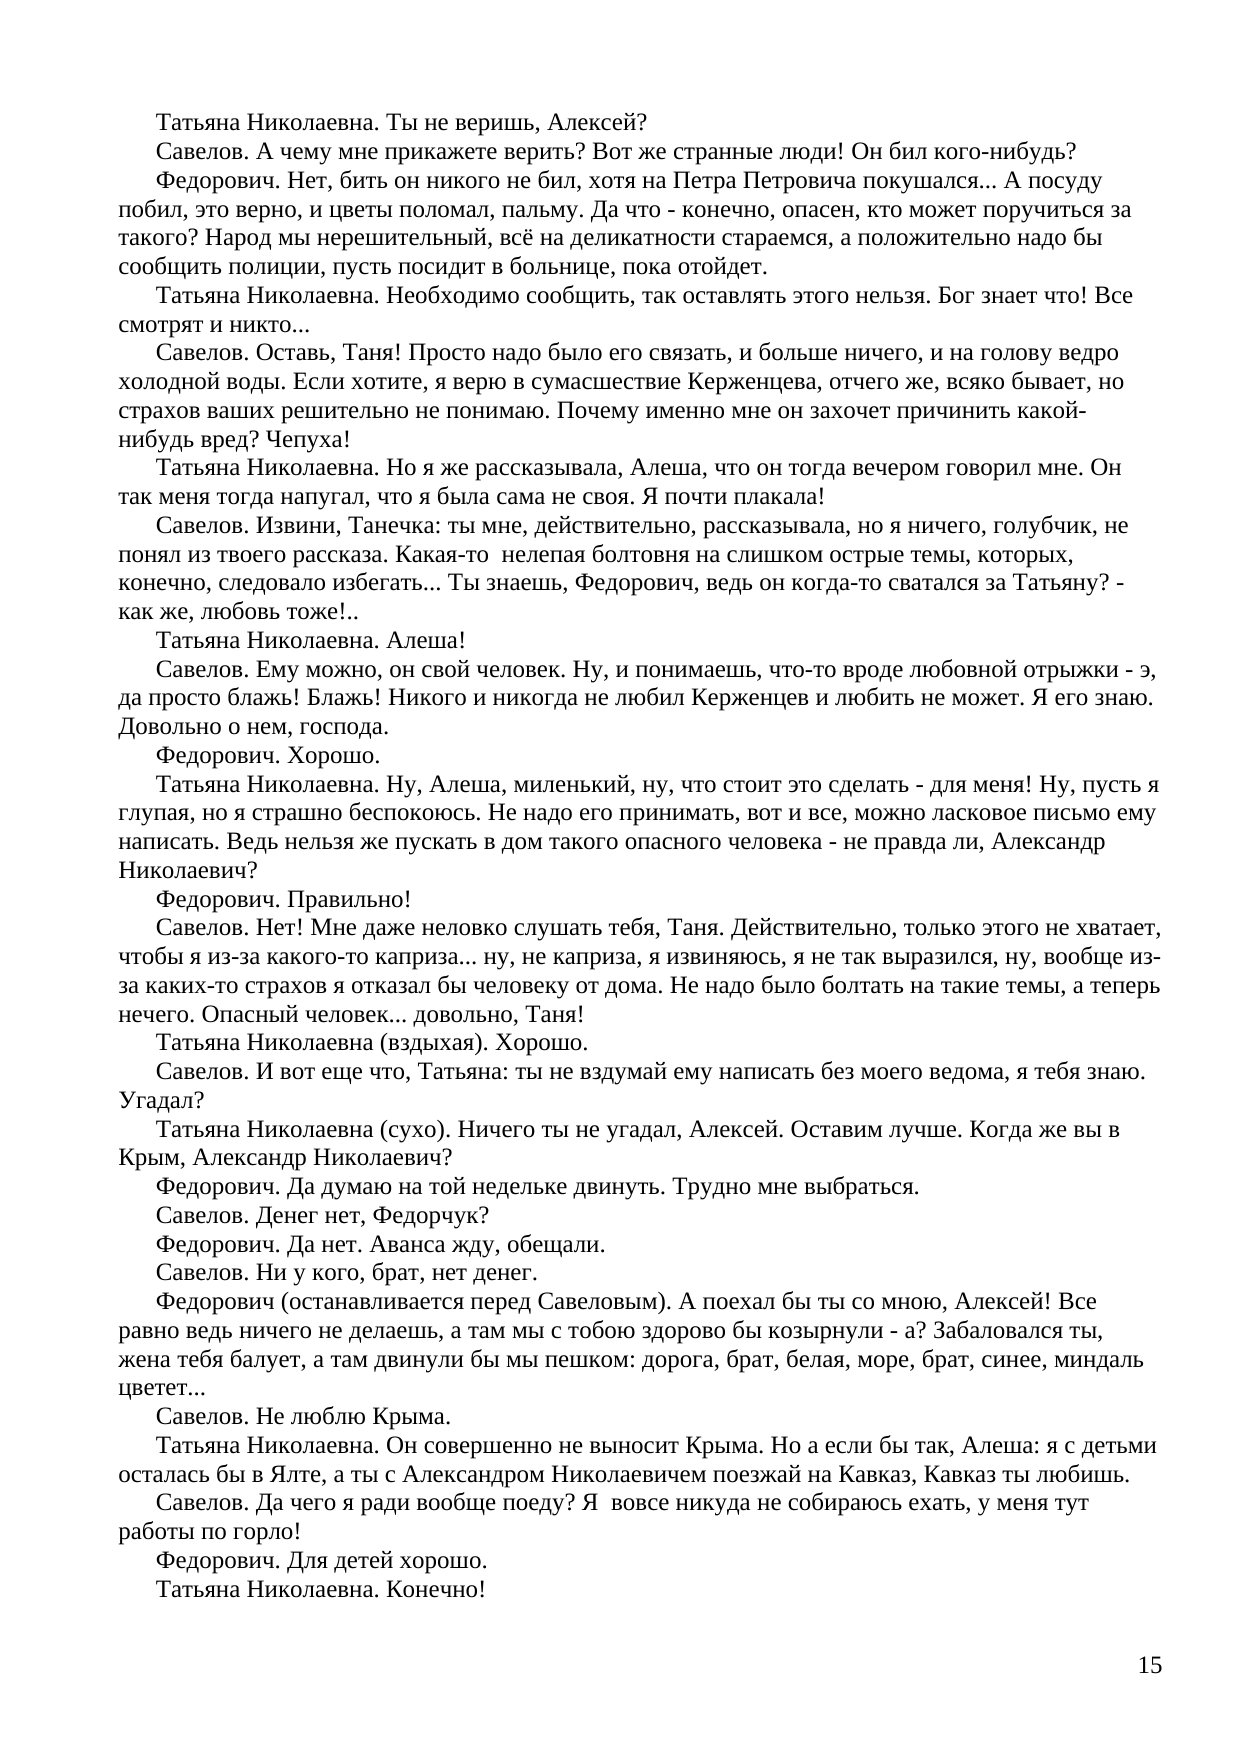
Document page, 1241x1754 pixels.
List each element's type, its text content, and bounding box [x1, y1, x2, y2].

text Савелов. Денег нет, Федорчук? [118, 1200, 1162, 1229]
text Татьяна Николаевна (вздыхая). Хорошо. [118, 1027, 1162, 1056]
text Татьяна Николаевна. Ну, Алеша, миленький, ну, что стоит это сделать - для меня! Ну, пусть я глупая, но я страшно беспокоюсь. Не надо его принимать, вот и все, можно ласковое письмо ему написать. Ведь нельзя же пускать в дом такого опасного человека - не правда ли, Александр Николаевич? [118, 769, 1162, 884]
text Савелов. Ему можно, он свой человек. Ну, и понимаешь, что-то вроде любовной отрыжки - э, да просто блажь! Блажь! Никого и никогда не любил Керженцев и любить не может. Я его знаю. Довольно о нем, господа. [118, 654, 1162, 740]
text Татьяна Николаевна. Он совершенно не выносит Крыма. Но а если бы так, Алеша: я с детьми осталась бы в Ялте, а ты с Александром Николаевичем поезжай на Кавказ, Кавказ ты любишь. [118, 1430, 1162, 1487]
text Татьяна Николаевна. Но я же рассказывала, Алеша, что он тогда вечером говорил мне. Он так меня тогда напугал, что я была сама не своя. Я почти плакала! [118, 452, 1162, 510]
text Федорович. Для детей хорошо. [118, 1545, 1162, 1574]
text Татьяна Николаевна (сухо). Ничего ты не угадал, Алексей. Оставим лучше. Когда же вы в Крым, Александр Николаевич? [118, 1114, 1162, 1171]
text Федорович (останавливается перед Савеловым). А поехал бы ты со мною, Алексей! Все равно ведь ничего не делаешь, а там мы с тобою здорово бы козырнули - а? Забаловался ты, жена тебя балует, а там двинули бы мы пешком: дорога, брат, белая, море, брат, синее, миндаль цветет... [118, 1286, 1162, 1401]
text Савелов. И вот еще что, Татьяна: ты не вздумай ему написать без моего ведома, я тебя знаю. Угадал? [118, 1056, 1162, 1114]
text Савелов. Не люблю Крыма. [118, 1401, 1162, 1430]
text Савелов. А чему мне прикажете верить? Вот же странные люди! Он бил кого-нибудь? [118, 136, 1162, 165]
text Татьяна Николаевна. Ты не веришь, Алексей? [118, 107, 1162, 136]
text Федорович. Да нет. Аванса жду, обещали. [118, 1229, 1162, 1257]
text Савелов. Нет! Мне даже неловко слушать тебя, Таня. Действительно, только этого не хватает, чтобы я из-за какого-то каприза... ну, не каприза, я извиняюсь, я не так выразился, ну, вообще из-за каких-то страхов я отказал бы человеку от дома. Не надо было болтать на такие темы, а теперь нечего. Опасный человек... довольно, Таня! [118, 912, 1162, 1027]
text Савелов. Да чего я ради вообще поеду? Я вовсе никуда не собираюсь ехать, у меня тут работы по горло! [118, 1487, 1162, 1545]
text Савелов. Оставь, Таня! Просто надо было его связать, и больше ничего, и на голову ведро холодной воды. Если хотите, я верю в сумасшествие Керженцева, отчего же, всяко бывает, но страхов ваших решительно не понимаю. Почему именно мне он захочет причинить какой-нибудь вред? Чепуха! [118, 337, 1162, 452]
text Татьяна Николаевна. Необходимо сообщить, так оставлять этого нельзя. Бог знает что! Все смотрят и никто... [118, 280, 1162, 337]
text Федорович. Правильно! [118, 884, 1162, 912]
text Татьяна Николаевна. Конечно! [118, 1574, 1162, 1602]
text Савелов. Извини, Танечка: ты мне, действительно, рассказывала, но я ничего, голубчик, не понял из твоего рассказа. Какая-то нелепая болтовня на слишком острые темы, которых, конечно, следовало избегать... Ты знаешь, Федорович, ведь он когда-то сватался за Татьяну? - как же, любовь тоже!.. [118, 510, 1162, 625]
text Савелов. Ни у кого, брат, нет денег. [118, 1257, 1162, 1286]
text Федорович. Да думаю на той недельке двинуть. Трудно мне выбраться. [118, 1171, 1162, 1200]
text Федорович. Нет, бить он никого не бил, хотя на Петра Петровича покушался... А посуду побил, это верно, и цветы поломал, пальму. Да что - конечно, опасен, кто может поручиться за такого? Народ мы нерешительный, всё на деликатности стараемся, а положительно надо бы сообщить полиции, пусть посидит в больнице, пока отойдет. [118, 165, 1162, 280]
text Федорович. Хорошо. [118, 740, 1162, 769]
text Татьяна Николаевна. Алеша! [118, 625, 1162, 654]
